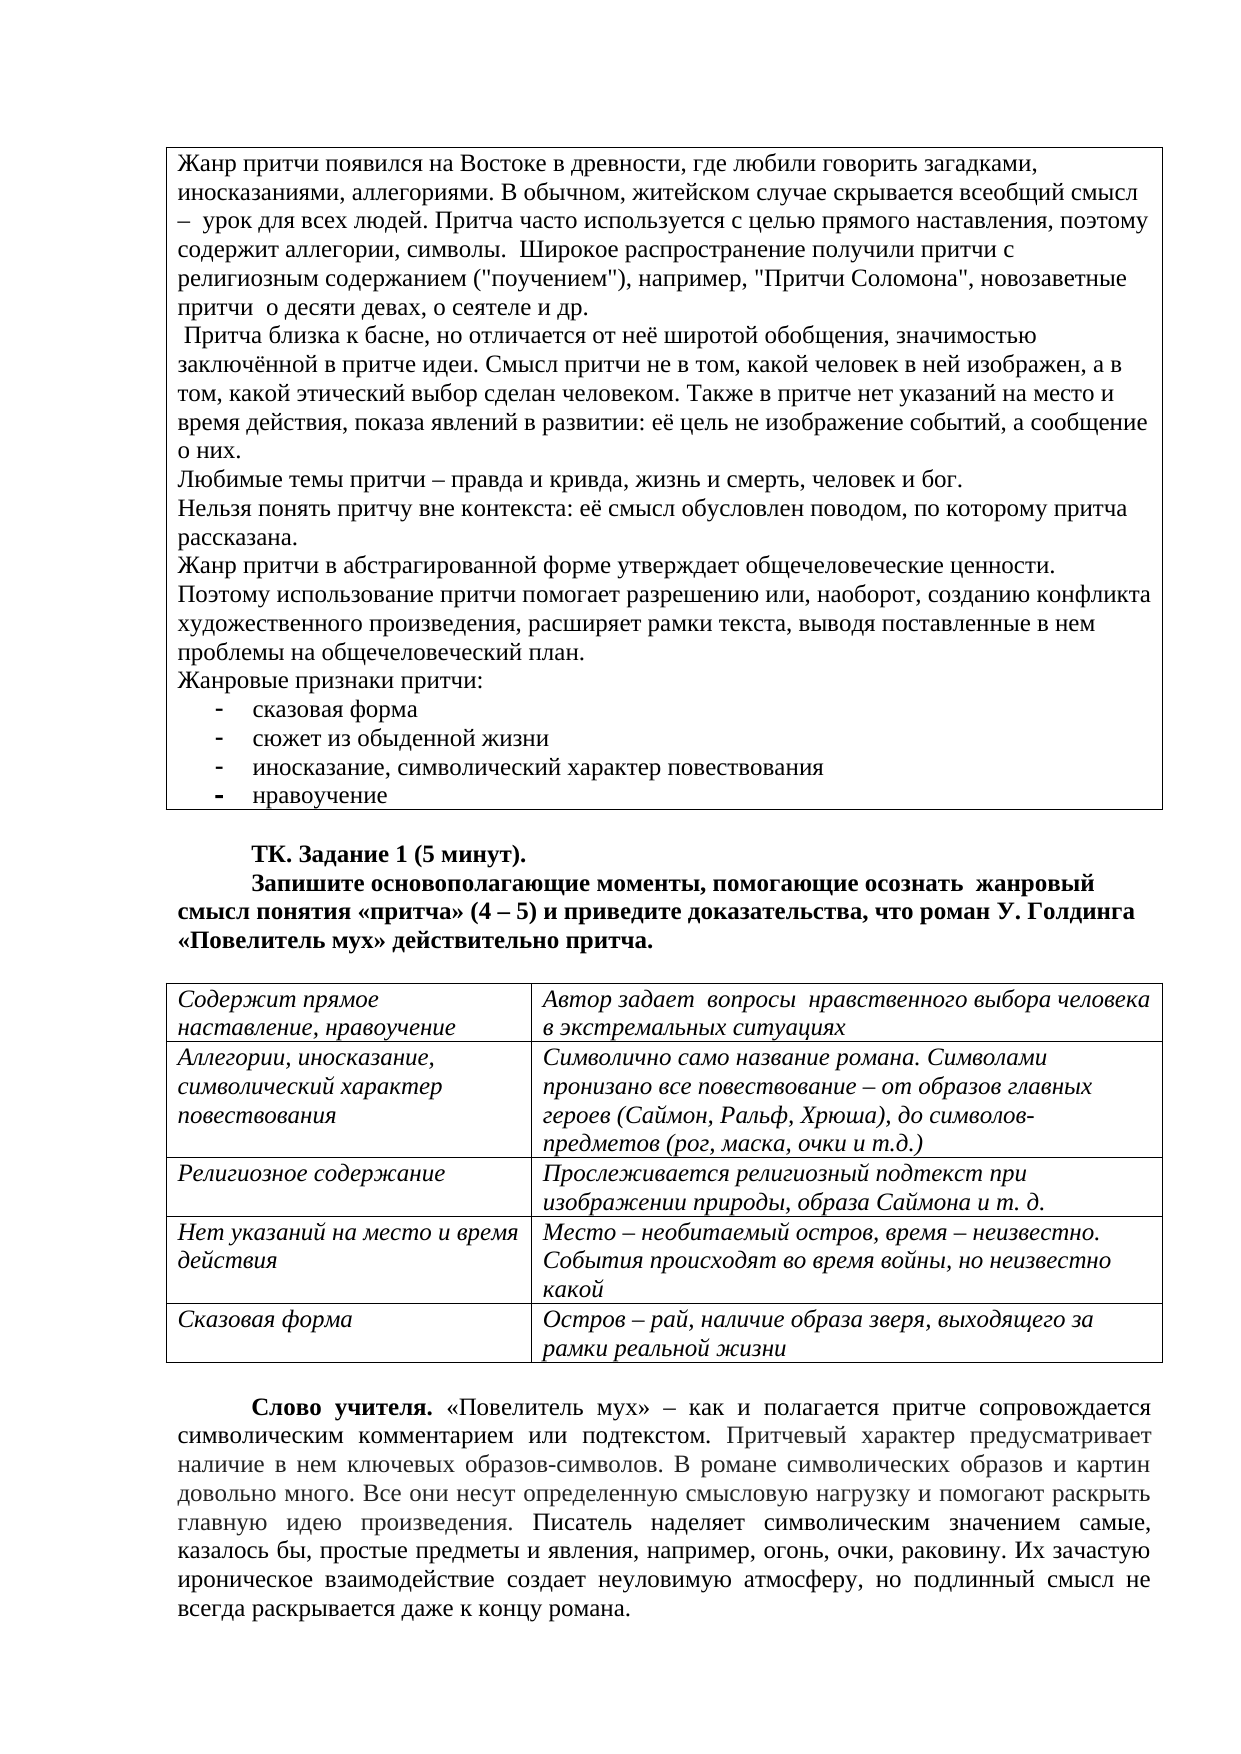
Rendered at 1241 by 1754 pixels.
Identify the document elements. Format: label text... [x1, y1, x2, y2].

table_header Содержит прямое наставление, нравоучение [167, 984, 531, 1041]
table_cell Место – необитаемый остров, время – неизвестно. События происходят во время войны, но неизвестно какой [532, 1217, 1162, 1303]
text Слово учителя. «Повелитель мух» – как и полагается притче сопровождается символическим комментарием или подтекстом. Притчевый характер предусматривает наличие в нем ключевых образов-символов. В романе символических образов и картин довольно много. Все они несут определенную смысловую нагрузку и помогают раскрыть главную идею произведения. Писатель наделяет символическим значением самые, казалось бы, простые предметы и явления, например, огонь, очки, раковину. Их зачастую ироническое взаимодействие создает неуловимую атмосферу, но подлинный смысл не всегда раскрывается даже к концу романа. [177, 1392, 1152, 1622]
table_header Жанр притчи появился на Востоке в древности, где любили говорить загадками, иносказаниями, аллегориями. В обычном, житейском случае скрывается всеобщий смысл – урок для всех людей. Притча часто используется с целью прямого наставления, поэтому содержит аллегории, символы. Широкое распространение получили притчи с религиозным содержанием ("поучением"), например, "Притчи Соломона", новозаветные притчи о десяти девах, о сеятеле и др. Притча близка к басне, но отличается от неё широтой обобщения, значимостью заключённой в притче идеи. Смысл притчи не в том, какой человек в ней изображен, а в том, какой этический выбор сделан человеком. Также в притче нет указаний на место и время действия, показа явлений в развитии: её цель не изображение событий, а сообщение о них. Любимые темы притчи – правда и кривда, жизнь и смерть, человек и бог. Нельзя понять притчу вне контекста: её смысл обусловлен поводом, по которому притча рассказана. Жанр притчи в абстрагированной форме утверждает общечеловеческие ценности. Поэтому использование притчи помогает разрешению или, наоборот, созданию конфликта художественного произведения, расширяет рамки текста, выводя поставленные в нем проблемы на общечеловеческий план. Жанровые признаки притчи: сказовая форма сюжет из обыденной жизни иносказание, символический характер повествования нравоучение [167, 148, 1162, 809]
table_cell Символично само название романа. Символами пронизано все повествование – от образов главных героев (Саймон, Ральф, Хрюша), до символов-предметов (рог, маска, очки и т.д.) [532, 1042, 1162, 1157]
table_cell Религиозное содержание [167, 1158, 531, 1216]
text ТК. Задание 1 (5 минут). [177, 839, 1152, 868]
table_header Автор задает вопросы нравственного выбора человека в экстремальных ситуациях [532, 984, 1162, 1041]
table_cell Прослеживается религиозный подтекст при изображении природы, образа Саймона и т. д. [532, 1158, 1162, 1216]
table_cell Сказовая форма [167, 1304, 531, 1362]
text Запишите основополагающие моменты, помогающие осознать жанровый смысл понятия «притча» (4 – 5) и приведите доказательства, что роман У. Голдинга «Повелитель мух» действительно притча. [177, 868, 1152, 954]
table_cell Аллегории, иносказание, символический характер повествования [167, 1042, 531, 1157]
table_cell Остров – рай, наличие образа зверя, выходящего за рамки реальной жизни [532, 1304, 1162, 1362]
table_cell Нет указаний на место и время действия [167, 1217, 531, 1303]
